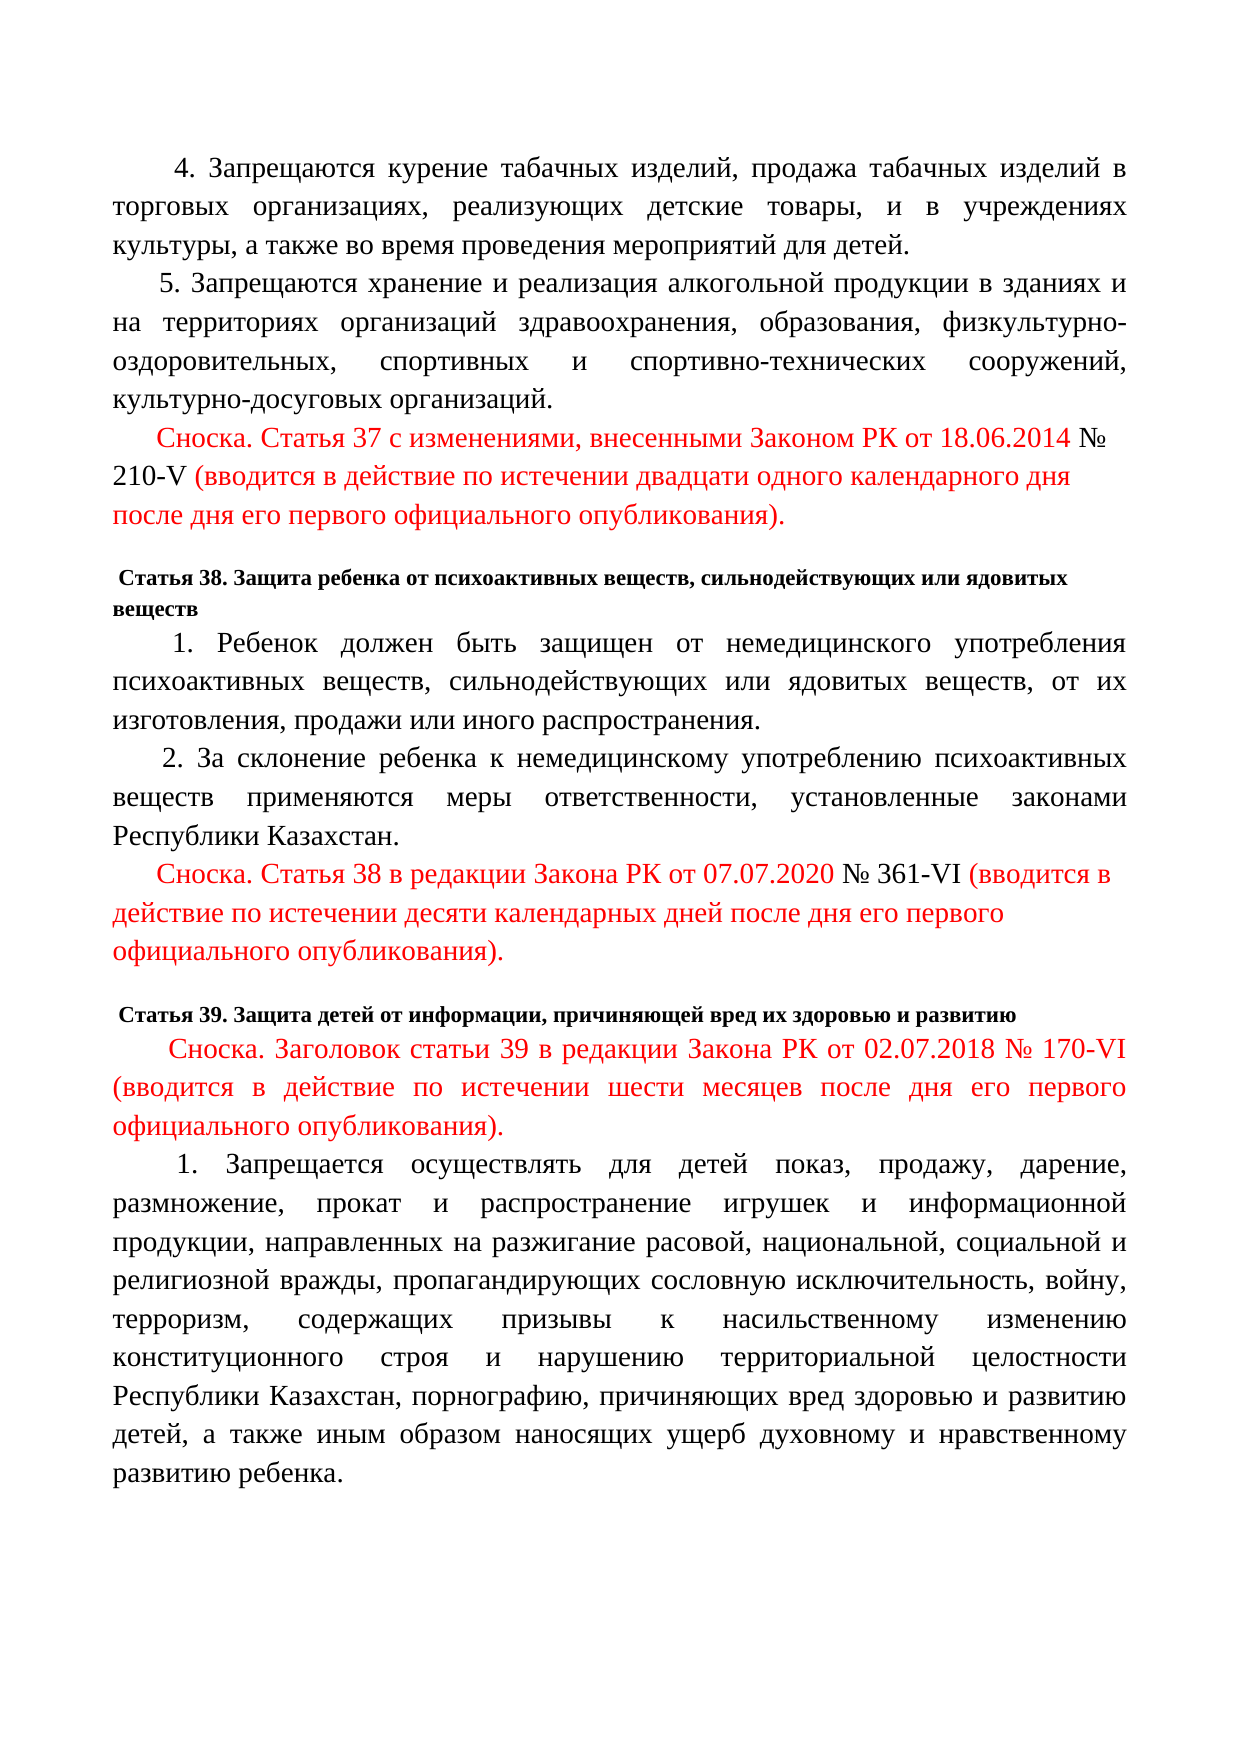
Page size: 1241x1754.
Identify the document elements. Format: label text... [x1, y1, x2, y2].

text Сноска. Заголовок статьи 39 в редакции Закона РК от 02.07.2018 № 170-VІ (вводится в действие по истечении шести месяцев после дня его первого официального опубликования). [112, 1031, 1128, 1142]
text 2. За склонение ребенка к немедицинскому употреблению психоактивных веществ применяются меры ответственности, установленные законами Республики Казахстан. [112, 741, 1128, 851]
text 4. Запрещаются курение табачных изделий, продажа табачных изделий в торговых организациях, реализующих детские товары, и в учреждениях культуры, а также во время проведения мероприятий для детей. [112, 150, 1128, 261]
text Сноска. Статья 38 в редакции Закона РК от 07.07.2020 № 361-VI (вводится в действие по истечении десяти календарных дней после дня его первого официального опубликования). [112, 856, 1128, 997]
text Статья 38. Защита ребенка от психоактивных веществ, сильнодействующих или ядовитых веществ [112, 564, 1128, 621]
text Сноска. Статья 37 с изменениями, внесенными Законом РК от 18.06.2014 № 210-V (вводится в действие по истечении двадцати одного календарного дня после дня его первого официального опубликования). [112, 420, 1128, 561]
text 5. Запрещаются хранение и реализация алкогольной продукции в зданиях и на территориях организаций здравоохранения, образования, физкультурно-оздоровительных, спортивных и спортивно-технических сооружений, культурно-досуговых организаций. [112, 266, 1128, 415]
text 1. Ребенок должен быть защищен от немедицинского употребления психоактивных веществ, сильнодействующих или ядовитых веществ, от их изготовления, продажи или иного распространения. [112, 625, 1128, 736]
text Статья 39. Защита детей от информации, причиняющей вред их здоровью и развитию [112, 1001, 1128, 1027]
text 1. Запрещается осуществлять для детей показ, продажу, дарение, размножение, прокат и распространение игрушек и информационной продукции, направленных на разжигание расовой, национальной, социальной и религиозной вражды, пропагандирующих сословную исключительность, войну, терроризм, содержащих призывы к насильственному изменению конституционного строя и нарушению территориальной целостности Республики Казахстан, порнографию, причиняющих вред здоровью и развитию детей, а также иным образом наносящих ущерб духовному и нравственному развитию ребенка. [112, 1147, 1128, 1488]
